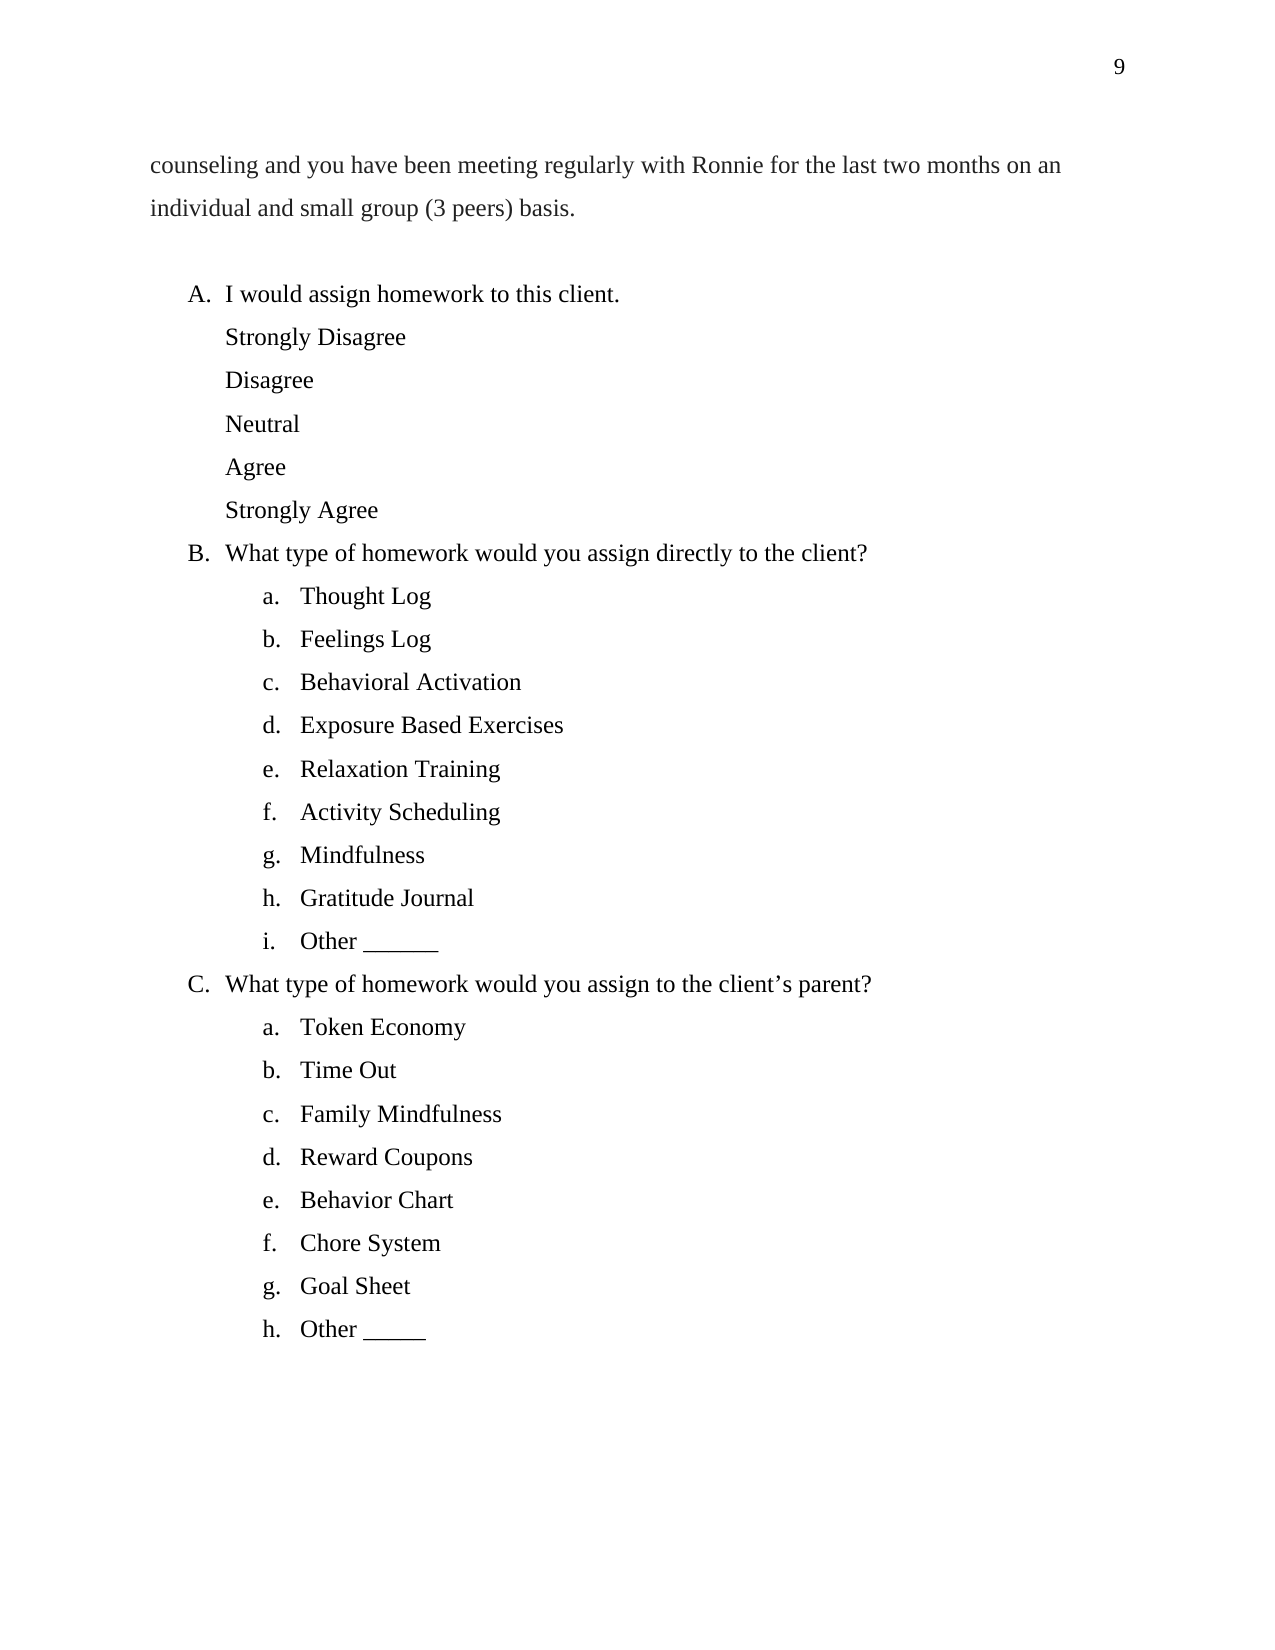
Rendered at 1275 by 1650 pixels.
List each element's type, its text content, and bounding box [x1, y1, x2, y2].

list Chore System [262, 1228, 1125, 1257]
list Activity Scheduling [262, 797, 1125, 826]
list I would assign homework to this client. [187, 279, 1125, 308]
list Gratitude Journal [262, 883, 1125, 912]
list Relaxation Training [262, 754, 1125, 782]
list Feelings Log [262, 624, 1125, 653]
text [150, 150, 1125, 222]
list Family Mindfulness [262, 1099, 1125, 1127]
list Mindfulness [262, 840, 1125, 869]
text Disagree [225, 366, 1125, 394]
list Reward Coupons [262, 1142, 1125, 1171]
list Other _____ [262, 1314, 1125, 1343]
list Thought Log [262, 581, 1125, 610]
text Agree [225, 452, 1125, 481]
text Neutral [225, 409, 1125, 437]
list Exposure Based Exercises [262, 711, 1125, 739]
list What type of homework would you assign to the client’s parent? [187, 969, 1125, 998]
list Time Out [262, 1056, 1125, 1084]
text Strongly Agree [225, 495, 1125, 524]
list What type of homework would you assign directly to the client? [187, 538, 1125, 567]
list Token Economy [262, 1012, 1125, 1041]
list Other ______ [262, 926, 1125, 955]
list Behavioral Activation [262, 667, 1125, 696]
list Behavior Chart [262, 1185, 1125, 1214]
list Goal Sheet [262, 1271, 1125, 1300]
text Strongly Disagree [225, 322, 1125, 351]
